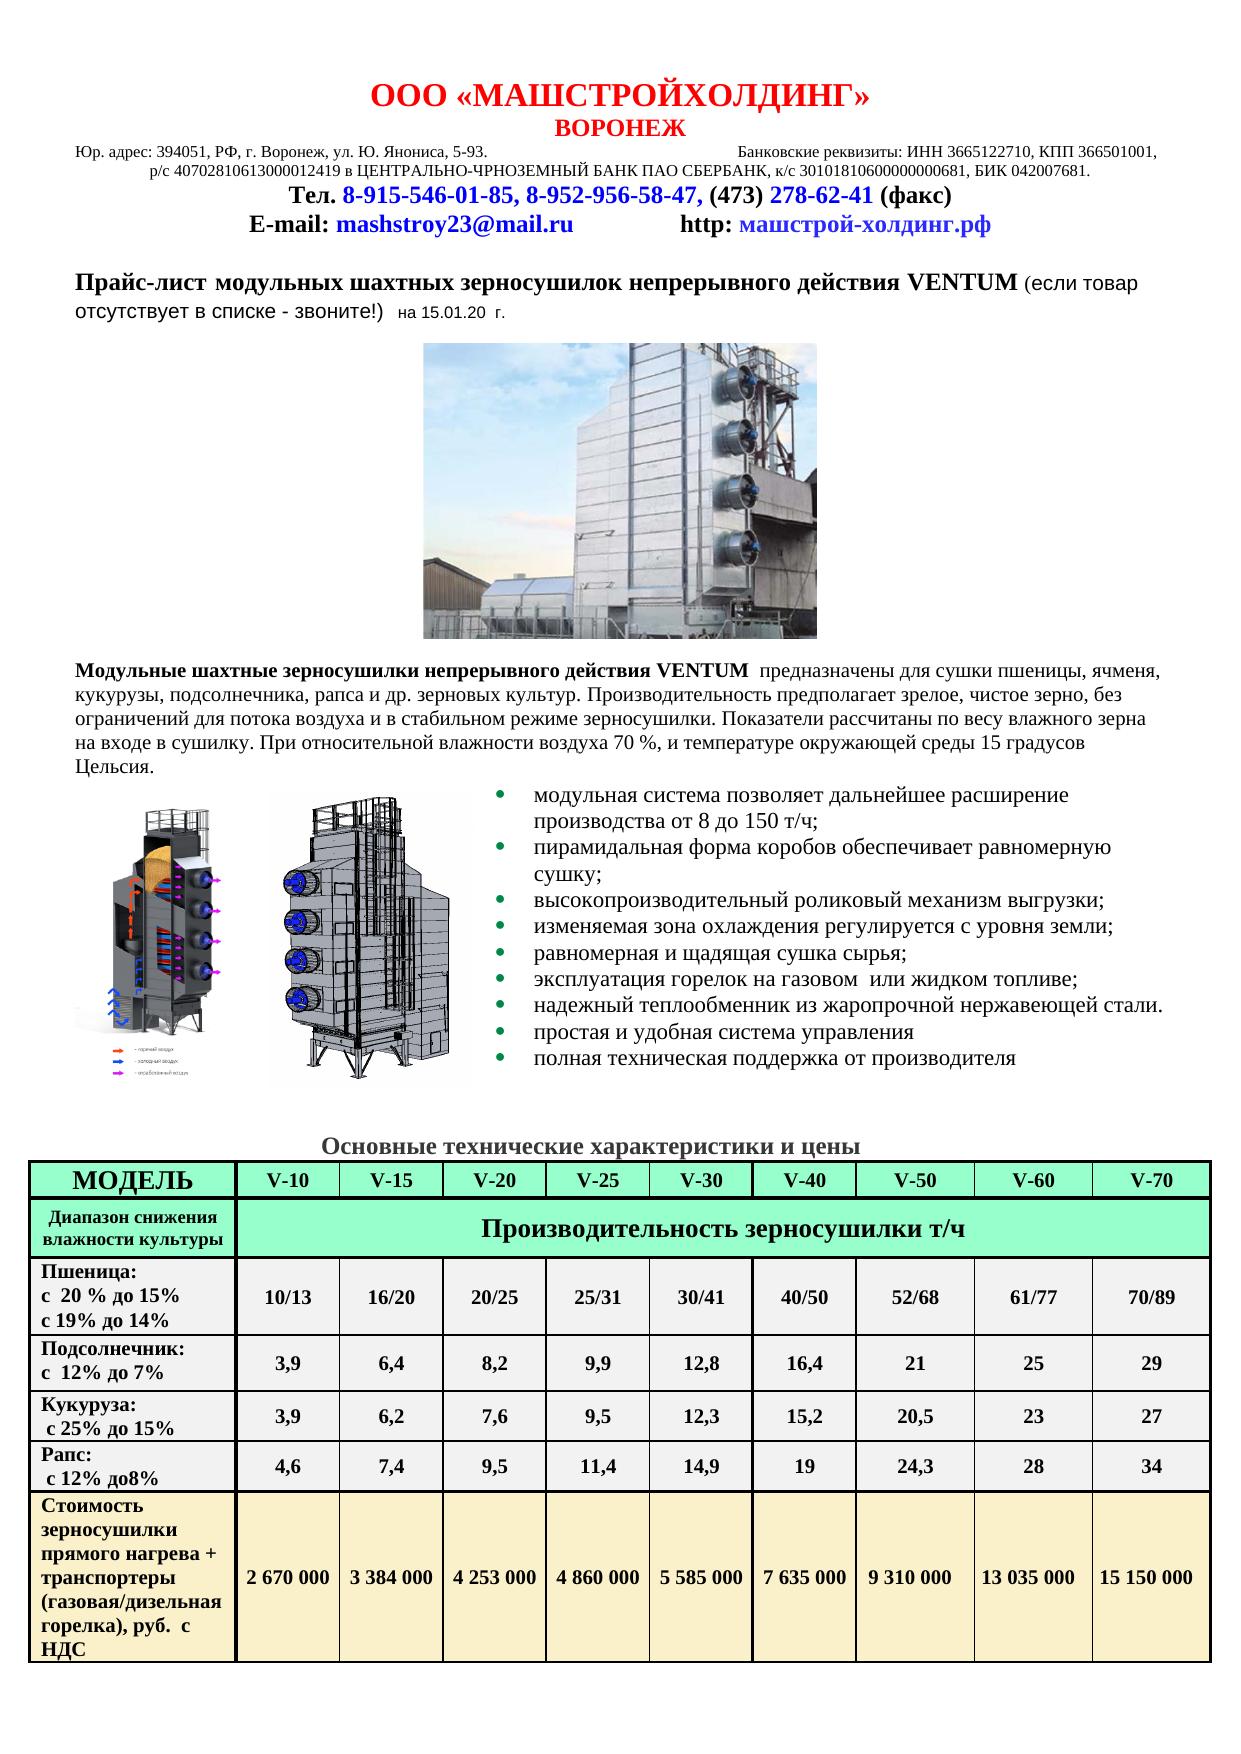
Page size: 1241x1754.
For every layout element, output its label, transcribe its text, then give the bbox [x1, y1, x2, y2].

table_cell Подсолнечник: с 12% до 7% [31, 1336, 234, 1390]
table_cell 34 [1093, 1442, 1209, 1490]
table_cell 4 253 000 [444, 1493, 545, 1661]
table_cell 21 [857, 1336, 974, 1390]
table_cell 28 [975, 1442, 1092, 1490]
text р/с 40702810613000012419 в ЦЕНТРАЛЬНО-ЧРНОЗЕМНЫЙ БАНК ПАО СБЕРБАНК, к/с 30101810600000000681, БИК 042007681. Тел. 8-915-546-01-85, 8-952-956-58-47, (473) 278-62-41 (факс) [75, 161, 1165, 209]
table_cell 12,8 [650, 1336, 751, 1390]
picture [268, 791, 474, 1087]
table_cell 3 384 000 [340, 1493, 442, 1661]
table_header V-15 [340, 1163, 442, 1196]
table_cell 9 310 000 [857, 1493, 974, 1661]
table_cell Пшеница: с 20 % до 15% с 19% до 14% [31, 1259, 234, 1334]
table_cell 19 [754, 1442, 855, 1490]
table_cell 4 860 000 [547, 1493, 649, 1661]
table_header V-40 [754, 1163, 855, 1196]
table_cell Диапазон снижения влажности культуры [31, 1200, 234, 1256]
table_header V-25 [547, 1163, 649, 1196]
table_cell 40/50 [754, 1259, 855, 1334]
text ООО «МАШСТРОЙХОЛДИНГ» [75, 75, 1165, 113]
table_cell 7,4 [340, 1442, 442, 1490]
table_header V-20 [444, 1163, 545, 1196]
table_cell 7 635 000 [754, 1493, 855, 1661]
table_cell Рапс: с 12% до8% [31, 1442, 234, 1490]
table_cell 15,2 [754, 1392, 855, 1440]
table_cell 15 150 000 [1093, 1493, 1209, 1661]
table_cell 13 035 000 [975, 1493, 1092, 1661]
table_cell 24,3 [857, 1442, 974, 1490]
table_cell 10/13 [238, 1259, 339, 1334]
table_header МОДЕЛЬ [31, 1163, 234, 1196]
table_cell 6,2 [340, 1392, 442, 1440]
table_cell 9,9 [547, 1336, 649, 1390]
table_header V-70 [1093, 1163, 1209, 1196]
table_header V-30 [650, 1163, 751, 1196]
table_cell 70/89 [1093, 1259, 1209, 1334]
table_cell 20/25 [444, 1259, 545, 1334]
table_header V-10 [238, 1163, 339, 1196]
table_cell 52/68 [857, 1259, 974, 1334]
table_cell 12,3 [650, 1392, 751, 1440]
table_cell 7,6 [444, 1392, 545, 1440]
table_cell 23 [975, 1392, 1092, 1440]
table_cell 14,9 [650, 1442, 751, 1490]
table_cell 8,2 [444, 1336, 545, 1390]
table_header V-60 [975, 1163, 1092, 1196]
table_cell 9,5 [547, 1392, 649, 1440]
text Юр. адрес: 394051, РФ, г. Воронеж, ул. Ю. Янониса, 5-93. Банковские реквизиты: ИНН 3665122710, КПП 366501001, [75, 142, 1165, 161]
table_cell Кукуруза: с 25% до 15% [31, 1392, 234, 1440]
list Модульные шахтные зерносушилки непрерывного действия VENTUM предназначены для сушки пшеницы, ячменя, кукурузы, подсолнечника, рапса и др. зерновых культур. Производительность предполагает зрелое, чистое зерно, без ограничений для потока воздуха и в стабильном режиме зерносушилки. Показатели рассчитаны по весу влажного зерна на входе в сушилку. При относительной влажности воздуха 70 %, и температуре окружающей среды 15 градусов Цельсия. [75, 658, 1165, 778]
table_cell 11,4 [547, 1442, 649, 1490]
picture [423, 343, 817, 639]
table_cell 16,4 [754, 1336, 855, 1390]
table_cell 4,6 [238, 1442, 339, 1490]
table_cell Производительность зерносушилки т/ч [238, 1200, 1209, 1256]
table_header V-50 [857, 1163, 974, 1196]
table_cell 20,5 [857, 1392, 974, 1440]
table_cell 3,9 [238, 1392, 339, 1440]
table_cell 9,5 [444, 1442, 545, 1490]
table_cell 16/20 [340, 1259, 442, 1334]
table_cell 6,4 [340, 1336, 442, 1390]
text Основные технические характеристики и цены [16, 1131, 1165, 1160]
table_cell 25 [975, 1336, 1092, 1390]
table_cell 2 670 000 [238, 1493, 339, 1661]
table_cell 30/41 [650, 1259, 751, 1334]
table_cell 61/77 [975, 1259, 1092, 1334]
text ВОРОНЕЖ [75, 113, 1165, 142]
table_cell 29 [1093, 1336, 1209, 1390]
table_cell Стоимость зерносушилки прямого нагрева + транспортеры (газовая/дизельная горелка), руб. с НДС [31, 1493, 234, 1661]
text E-mail: mashstroy23@mail.ru http: машстрой-холдинг.рф [75, 209, 1165, 238]
table_cell 27 [1093, 1392, 1209, 1440]
table_cell 3,9 [238, 1336, 339, 1390]
table_cell 25/31 [547, 1259, 649, 1334]
picture [75, 802, 244, 1098]
table_cell 5 585 000 [650, 1493, 751, 1661]
text Прайс-лист модульных шахтных зерносушилок непрерывного действия VENTUM (если товар отсутствует в списке - звоните!) на 15.01.20 г. [75, 267, 1165, 324]
